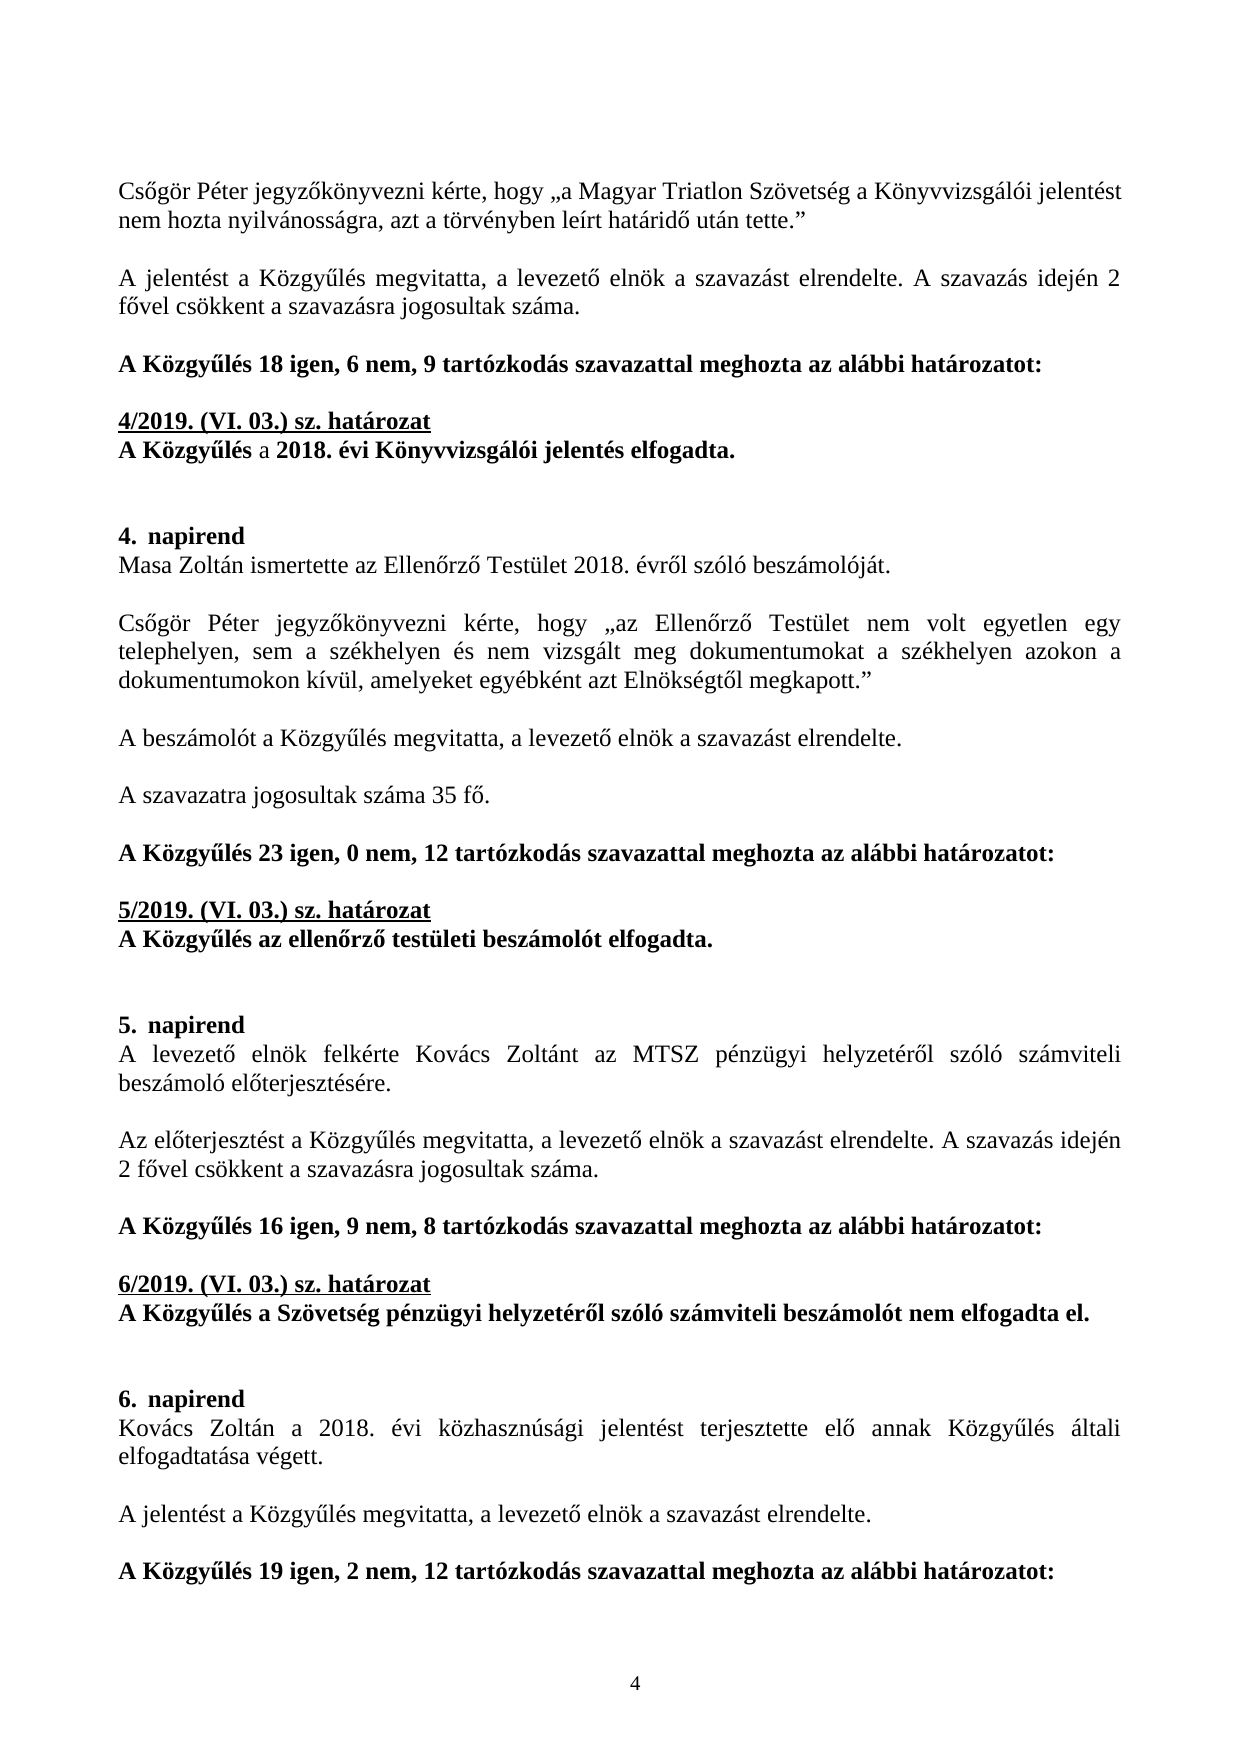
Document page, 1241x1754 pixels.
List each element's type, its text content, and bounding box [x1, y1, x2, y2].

text A Közgyűlés 23 igen, 0 nem, 12 tartózkodás szavazattal meghozta az alábbi határozatot: [118, 838, 1122, 866]
list napirend [118, 521, 1122, 550]
list napirend [118, 1010, 1122, 1039]
text 5/2019. (VI. 03.) sz. határozat [118, 895, 1122, 924]
text Kovács Zoltán a 2018. évi közhasznúsági jelentést terjesztette elő annak Közgyűlés általi elfogadtatása végett. [118, 1413, 1122, 1470]
list napirend [118, 1384, 1122, 1413]
text Az előterjesztést a Közgyűlés megvitatta, a levezető elnök a szavazást elrendelte. A szavazás idején 2 fővel csökkent a szavazásra jogosultak száma. [118, 1125, 1122, 1183]
text A Közgyűlés 16 igen, 9 nem, 8 tartózkodás szavazattal meghozta az alábbi határozatot: [118, 1211, 1122, 1240]
text A Közgyűlés a 2018. évi Könyvvizsgálói jelentés elfogadta. [118, 435, 1122, 464]
text Masa Zoltán ismertette az Ellenőrző Testület 2018. évről szóló beszámolóját. [118, 550, 1122, 579]
text A Közgyűlés 19 igen, 2 nem, 12 tartózkodás szavazattal meghozta az alábbi határozatot: [118, 1556, 1122, 1585]
text A Közgyűlés az ellenőrző testületi beszámolót elfogadta. [118, 924, 1122, 953]
text A levezető elnök felkérte Kovács Zoltánt az MTSZ pénzügyi helyzetéről szóló számviteli beszámoló előterjesztésére. [118, 1039, 1122, 1096]
text A Közgyűlés a Szövetség pénzügyi helyzetéről szóló számviteli beszámolót nem elfogadta el. [118, 1298, 1122, 1326]
text A szavazatra jogosultak száma 35 fő. [118, 780, 1122, 809]
text Csőgör Péter jegyzőkönyvezni kérte, hogy „a Magyar Triatlon Szövetség a Könyvvizsgálói jelentést nem hozta nyilvánosságra, azt a törvényben leírt határidő után tette.” [118, 176, 1122, 234]
text Csőgör Péter jegyzőkönyvezni kérte, hogy „az Ellenőrző Testület nem volt egyetlen egy telephelyen, sem a székhelyen és nem vizsgált meg dokumentumokat a székhelyen azokon a dokumentumokon kívül, amelyeket egyébként azt Elnökségtől megkapott.” [118, 608, 1122, 694]
text A jelentést a Közgyűlés megvitatta, a levezető elnök a szavazást elrendelte. [118, 1499, 1122, 1528]
text A jelentést a Közgyűlés megvitatta, a levezető elnök a szavazást elrendelte. A szavazás idején 2 fővel csökkent a szavazásra jogosultak száma. [118, 263, 1122, 320]
text 4/2019. (VI. 03.) sz. határozat [118, 406, 1122, 435]
text A beszámolót a Közgyűlés megvitatta, a levezető elnök a szavazást elrendelte. [118, 723, 1122, 751]
text 6/2019. (VI. 03.) sz. határozat [118, 1269, 1122, 1298]
text A Közgyűlés 18 igen, 6 nem, 9 tartózkodás szavazattal meghozta az alábbi határozatot: [118, 349, 1122, 378]
